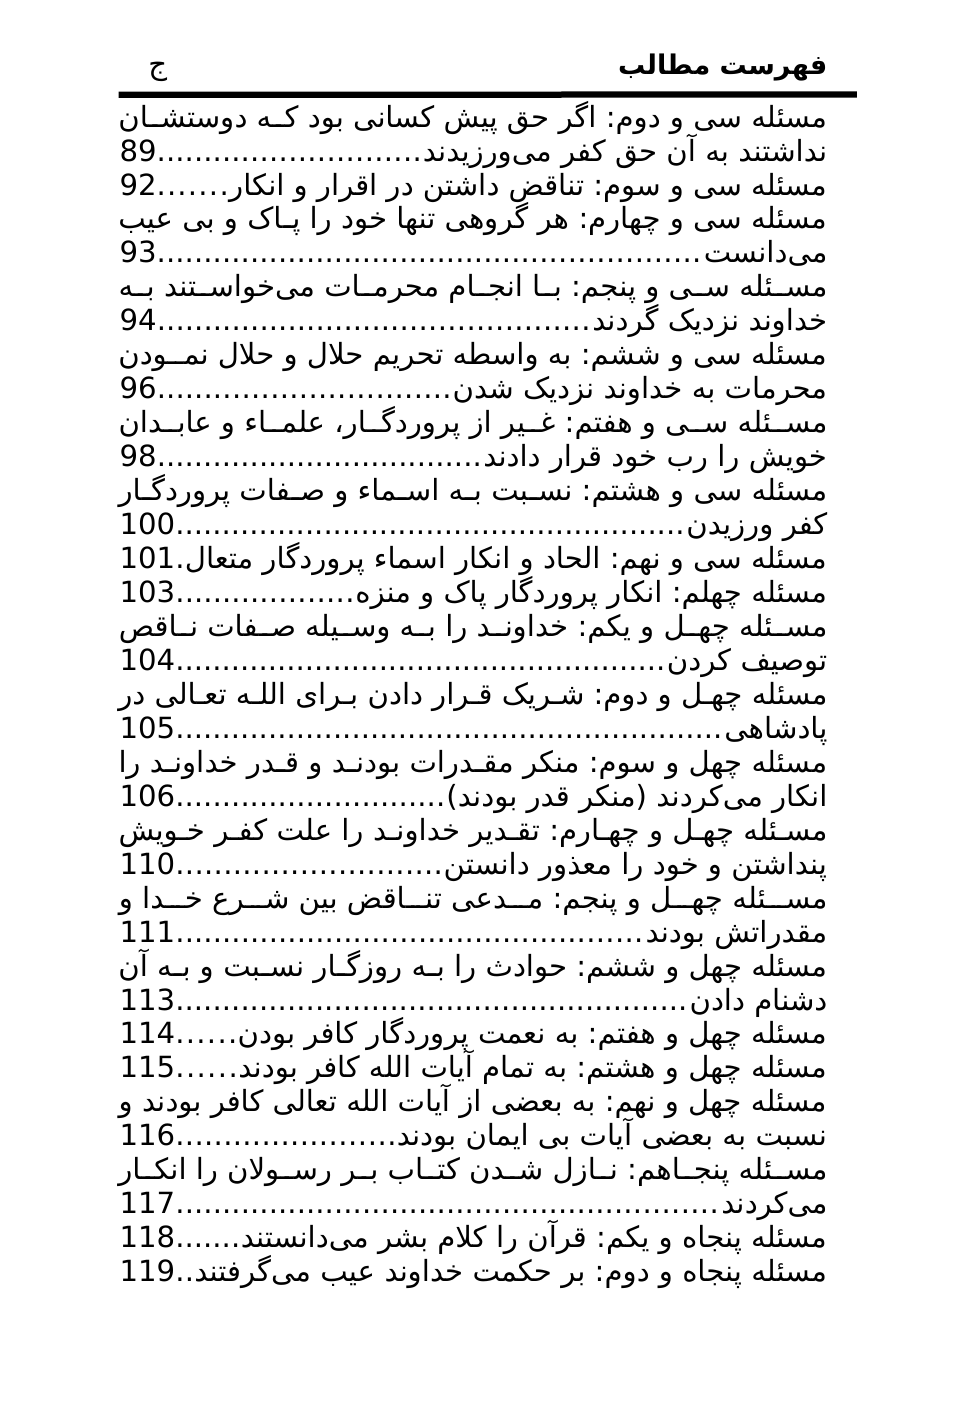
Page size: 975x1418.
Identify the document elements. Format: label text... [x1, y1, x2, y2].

text مسئله چهل و دوم: شریک قرار دادن برای الله تعالی در پادشاهی 105 [118, 677, 827, 745]
text مسئله سی و دوم: اگر حق پیش کسانی بود که دوستشان نداشتند به آن حق کفر می‌ورزیدند 89 [118, 100, 827, 168]
text مسئله چهل و یکم: خداوند را به وسیله صفات ناقص توصیف کردن 104 [118, 609, 827, 677]
text مسئله چهل و نهم: به بعضی از آیات الله تعالی کافر بودند و نسبت به بعضی آیات بی ایمان بودند. 116 [118, 1085, 827, 1153]
text مسئله چهل و هشتم: به تمام آیات الله کافر بودند 115 [118, 1051, 827, 1085]
text مسئله سی و پنجم: با انجام محرمات می‌خواستند به خداوند نزدیک گردند 94 [118, 270, 827, 338]
text مسئله سی و هشتم: نسبت به اسماء و صفات پروردگار کفر ورزیدن 100 [118, 473, 827, 541]
text مسئله سی و نهم: الحاد و انکار اسماء پروردگار متعال 101 [118, 541, 827, 575]
text مسئله سی و سوم: تناقض داشتن در اقرار و انکار 92 [118, 168, 827, 202]
text مسئله پنجاه و دوم: بر حکمت خداوند عیب می‌گرفتند 119 [118, 1254, 827, 1288]
text مسئله پنجاهم: نازل شدن کتاب بر رسولان را انکار می‌کردند 117 [118, 1153, 827, 1221]
text مسئله سی و چهارم: هر گروهی تنها خود را پاک و بی عیب می‌دانست 93 [118, 202, 827, 270]
text مسئله پنجاه و یکم: قرآن را کلام بشر می‌دانستند 118 [118, 1221, 827, 1254]
text مسئله چهلم: انکار پروردگار پاک و منزه 103 [118, 575, 827, 609]
text مسئله چهل و پنجم: مدعی تناقض بین شرع خدا و مقدراتش بودند 111 [118, 881, 827, 949]
text مسئله سی و هفتم: غیر از پروردگار، علماء و عابدان خویش را رب خود قرار دادند 98 [118, 406, 827, 473]
text مسئله چهل و چهارم: تقدیر خداوند را علت کفر خویش پنداشتن و خود را معذور دانستن 110 [118, 813, 827, 881]
text مسئله چهل و هفتم: به نعمت پروردگار کافر بودن 114 [118, 1017, 827, 1051]
text مسئله سی و ششم: به واسطه تحریم حلال و حلال نمودن محرمات به خداوند نزدیک شدن 96 [118, 338, 827, 406]
text مسئله چهل و سوم: منکر مقدرات بودند و قدر خداوند را انکار می‌کردند (منکر قدر بودند) 106 [118, 745, 827, 813]
text مسئله چهل و ششم: حوادث را به روزگار نسبت و به آن دشنام دادن 113 [118, 949, 827, 1017]
